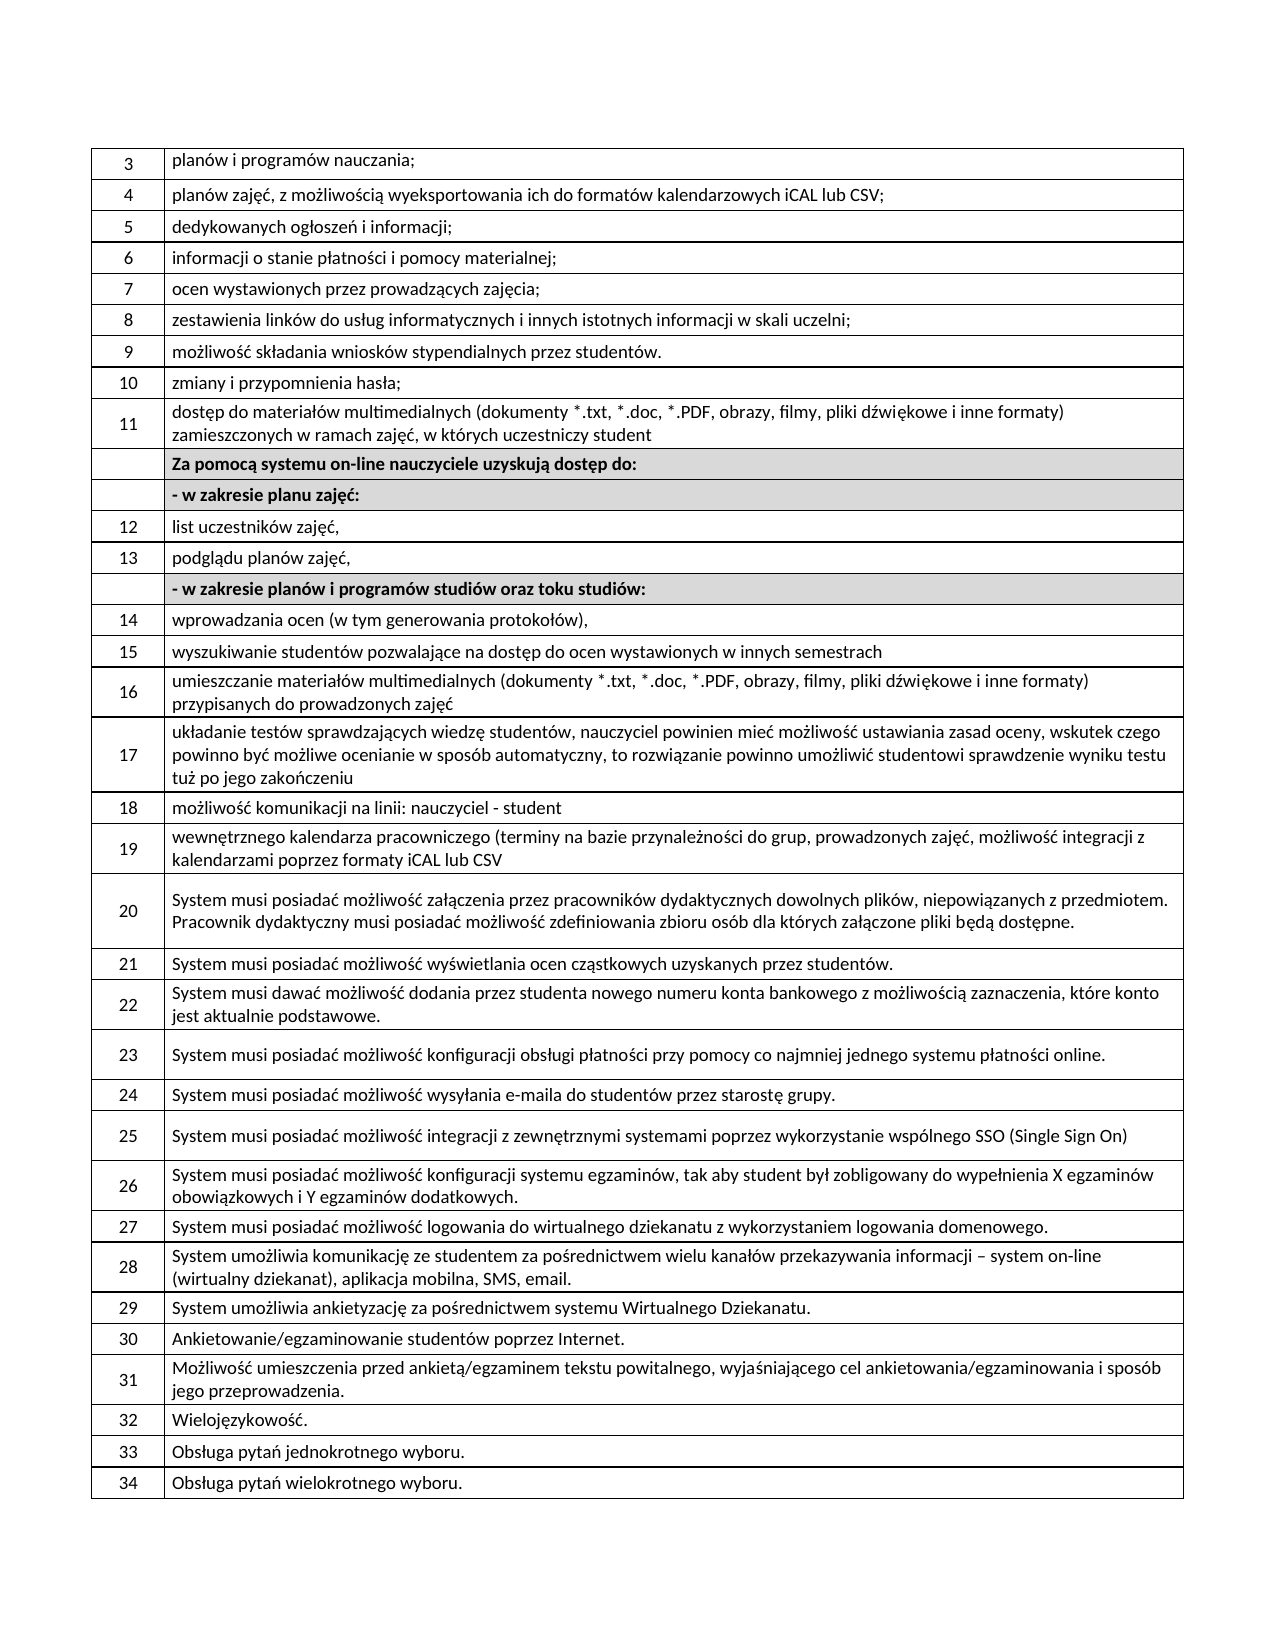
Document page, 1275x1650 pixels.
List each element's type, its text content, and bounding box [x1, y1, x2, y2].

table_cell 29 [92, 1293, 164, 1323]
table_cell ocen wystawionych przez prowadzących zajęcia; [165, 274, 1183, 304]
table_cell 24 [92, 1080, 164, 1110]
table_cell System musi posiadać możliwość wyświetlania ocen cząstkowych uzyskanych przez studentów. [165, 949, 1183, 979]
table_cell - w zakresie planu zajęć: [165, 480, 1183, 510]
table_cell 6 [92, 243, 164, 273]
table_cell informacji o stanie płatności i pomocy materialnej; [165, 243, 1183, 273]
table_cell planów i programów nauczania; [165, 149, 1183, 179]
table_cell System umożliwia ankietyzację za pośrednictwem systemu Wirtualnego Dziekanatu. [165, 1293, 1183, 1323]
table_cell wyszukiwanie studentów pozwalające na dostęp do ocen wystawionych w innych semestrach [165, 636, 1183, 666]
table_cell System musi posiadać możliwość wysyłania e-maila do studentów przez starostę grupy. [165, 1080, 1183, 1110]
table_cell 21 [92, 949, 164, 979]
table_cell System musi posiadać możliwość logowania do wirtualnego dziekanatu z wykorzystaniem logowania domenowego. [165, 1211, 1183, 1241]
table_cell 14 [92, 605, 164, 635]
table_cell Możliwość umieszczenia przed ankietą/egzaminem tekstu powitalnego, wyjaśniającego cel ankietowania/egzaminowania i sposób jego przeprowadzenia. [165, 1355, 1183, 1404]
table_cell umieszczanie materiałów multimedialnych (dokumenty *.txt, *.doc, *.PDF, obrazy, filmy, pliki dźwiękowe i inne formaty) przypisanych do prowadzonych zajęć [165, 668, 1183, 716]
table_cell 7 [92, 274, 164, 304]
table_cell 12 [92, 511, 164, 541]
table_cell 26 [92, 1161, 164, 1210]
table_cell 15 [92, 636, 164, 666]
table_cell układanie testów sprawdzających wiedzę studentów, nauczyciel powinien mieć możliwość ustawiania zasad oceny, wskutek czego powinno być możliwe ocenianie w sposób automatyczny, to rozwiązanie powinno umożliwić studentowi sprawdzenie wyniku testu tuż po jego zakończeniu [165, 718, 1183, 791]
table_cell System musi posiadać możliwość konfiguracji systemu egzaminów, tak aby student był zobligowany do wypełnienia X egzaminów obowiązkowych i Y egzaminów dodatkowych. [165, 1161, 1183, 1210]
table_cell 8 [92, 305, 164, 335]
table_cell 31 [92, 1355, 164, 1404]
table_cell 22 [92, 980, 164, 1029]
table_cell 5 [92, 211, 164, 241]
table_cell planów zajęć, z możliwością wyeksportowania ich do formatów kalendarzowych iCAL lub CSV; [165, 180, 1183, 210]
table_cell 11 [92, 399, 164, 448]
table_cell 23 [92, 1030, 164, 1079]
table_cell Obsługa pytań wielokrotnego wyboru. [165, 1468, 1183, 1498]
table_cell list uczestników zajęć, [165, 511, 1183, 541]
table_cell 17 [92, 718, 164, 791]
table_cell 13 [92, 543, 164, 573]
table_cell [92, 574, 164, 604]
table_cell 19 [92, 824, 164, 873]
table_cell zestawienia linków do usług informatycznych i innych istotnych informacji w skali uczelni; [165, 305, 1183, 335]
table_cell 9 [92, 336, 164, 366]
table_cell [92, 480, 164, 510]
table_cell możliwość składania wniosków stypendialnych przez studentów. [165, 336, 1183, 366]
table_cell System umożliwia komunikację ze studentem za pośrednictwem wielu kanałów przekazywania informacji – system on-line (wirtualny dziekanat), aplikacja mobilna, SMS, email. [165, 1243, 1183, 1291]
table_cell zmiany i przypomnienia hasła; [165, 368, 1183, 398]
table_cell 28 [92, 1243, 164, 1291]
table_cell podglądu planów zajęć, [165, 543, 1183, 573]
table_cell Obsługa pytań jednokrotnego wyboru. [165, 1436, 1183, 1466]
table_cell Za pomocą systemu on-line nauczyciele uzyskują dostęp do: [165, 449, 1183, 479]
table_cell 34 [92, 1468, 164, 1498]
table_cell System musi dawać możliwość dodania przez studenta nowego numeru konta bankowego z możliwością zaznaczenia, które konto jest aktualnie podstawowe. [165, 980, 1183, 1029]
table_cell dostęp do materiałów multimedialnych (dokumenty *.txt, *.doc, *.PDF, obrazy, filmy, pliki dźwiękowe i inne formaty) zamieszczonych w ramach zajęć, w których uczestniczy student [165, 399, 1183, 448]
table_cell wewnętrznego kalendarza pracowniczego (terminy na bazie przynależności do grup, prowadzonych zajęć, możliwość integracji z kalendarzami poprzez formaty iCAL lub CSV [165, 824, 1183, 873]
table_cell 10 [92, 368, 164, 398]
table_cell wprowadzania ocen (w tym generowania protokołów), [165, 605, 1183, 635]
table_cell [92, 449, 164, 479]
table_cell 18 [92, 793, 164, 823]
table_cell 4 [92, 180, 164, 210]
table_cell System musi posiadać możliwość załączenia przez pracowników dydaktycznych dowolnych plików, niepowiązanych z przedmiotem. Pracownik dydaktyczny musi posiadać możliwość zdefiniowania zbioru osób dla których załączone pliki będą dostępne. [165, 874, 1183, 948]
table_cell 27 [92, 1211, 164, 1241]
table_cell 3 [92, 149, 164, 179]
table_cell Wielojęzykowość. [165, 1405, 1183, 1435]
table_cell dedykowanych ogłoszeń i informacji; [165, 211, 1183, 241]
table_cell - w zakresie planów i programów studiów oraz toku studiów: [165, 574, 1183, 604]
table_cell 16 [92, 668, 164, 716]
table_cell System musi posiadać możliwość konfiguracji obsługi płatności przy pomocy co najmniej jednego systemu płatności online. [165, 1030, 1183, 1079]
table_cell możliwość komunikacji na linii: nauczyciel - student [165, 793, 1183, 823]
table_cell System musi posiadać możliwość integracji z zewnętrznymi systemami poprzez wykorzystanie wspólnego SSO (Single Sign On) [165, 1111, 1183, 1160]
table_cell 20 [92, 874, 164, 948]
table_cell Ankietowanie/egzaminowanie studentów poprzez Internet. [165, 1324, 1183, 1354]
table_cell 33 [92, 1436, 164, 1466]
table_cell 32 [92, 1405, 164, 1435]
table_cell 30 [92, 1324, 164, 1354]
table_cell 25 [92, 1111, 164, 1160]
